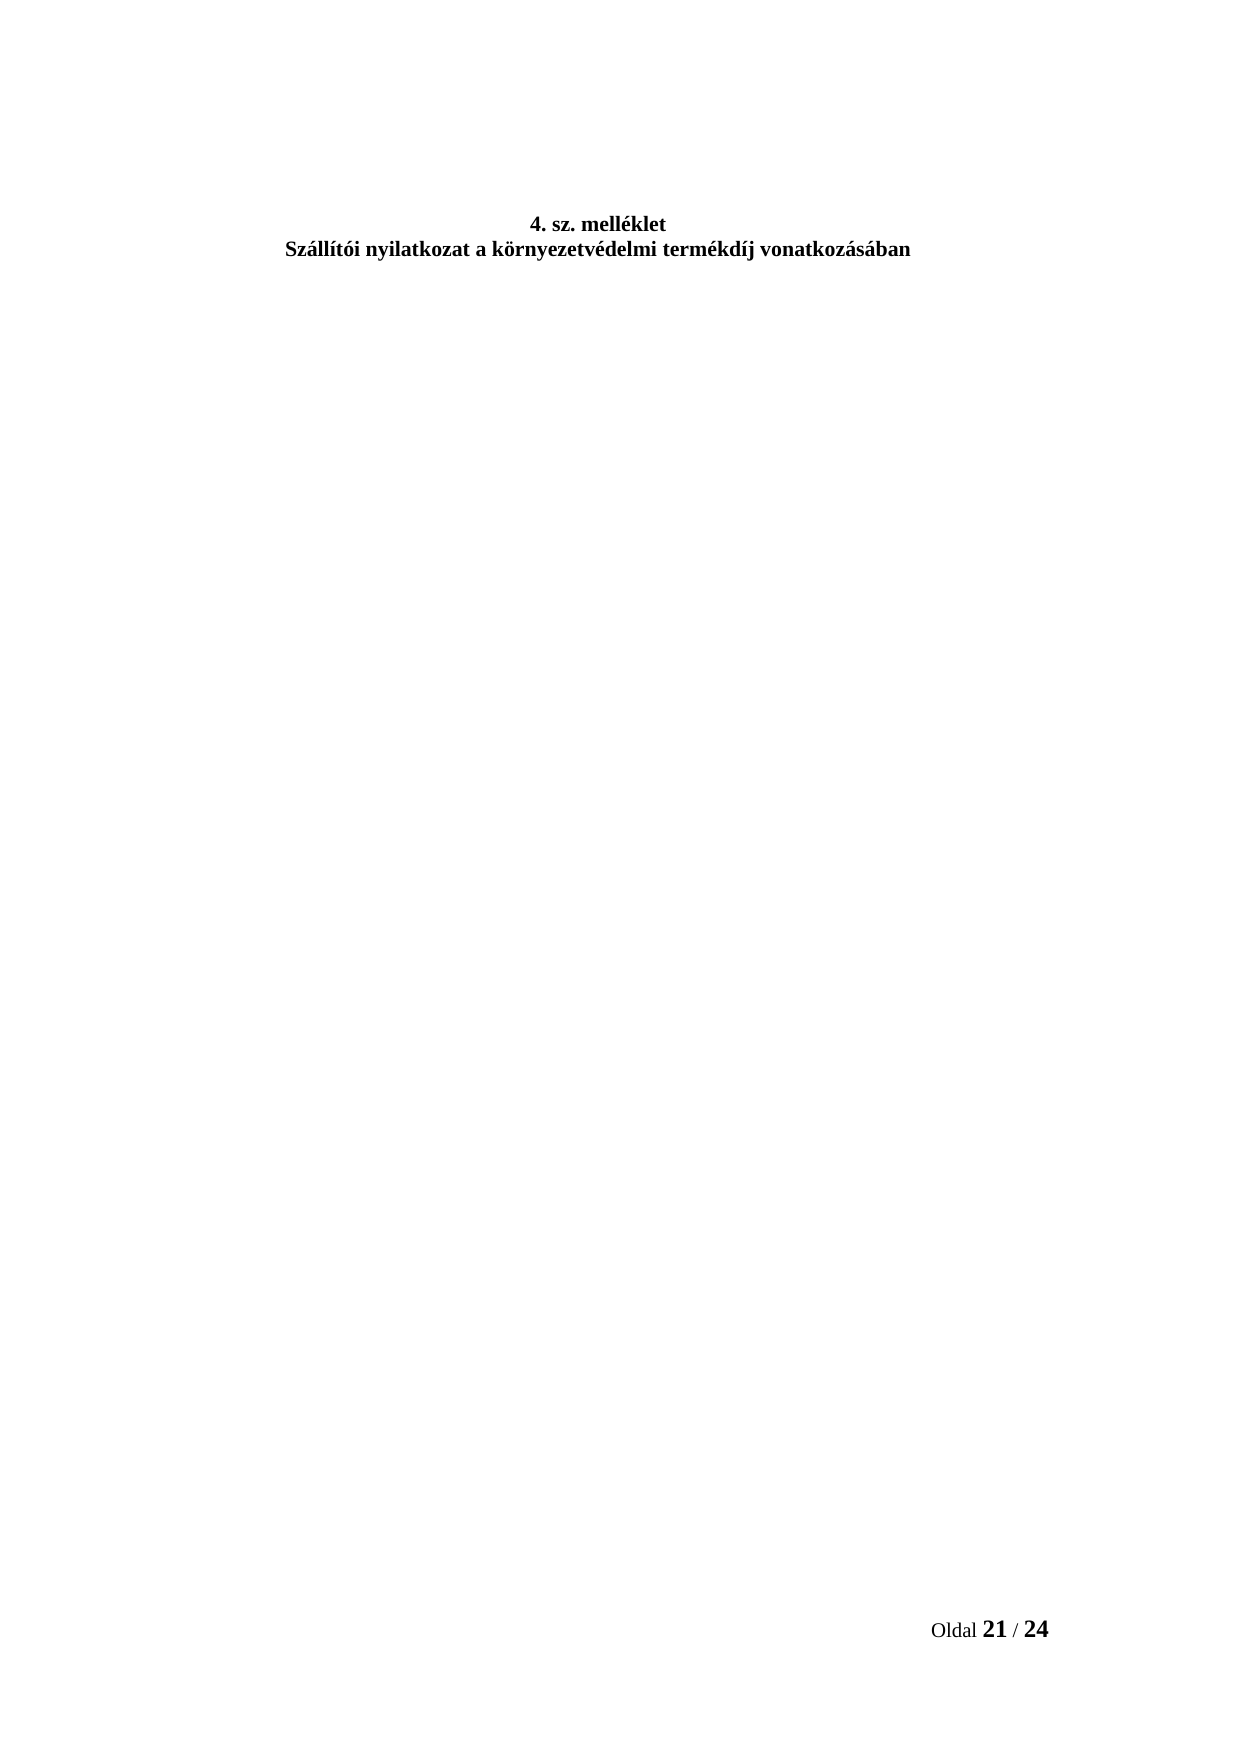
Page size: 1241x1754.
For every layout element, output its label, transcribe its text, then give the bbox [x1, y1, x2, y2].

text 4. sz. melléklet [148, 211, 1048, 236]
text Szállítói nyilatkozat a környezetvédelmi termékdíj vonatkozásában [148, 236, 1048, 261]
